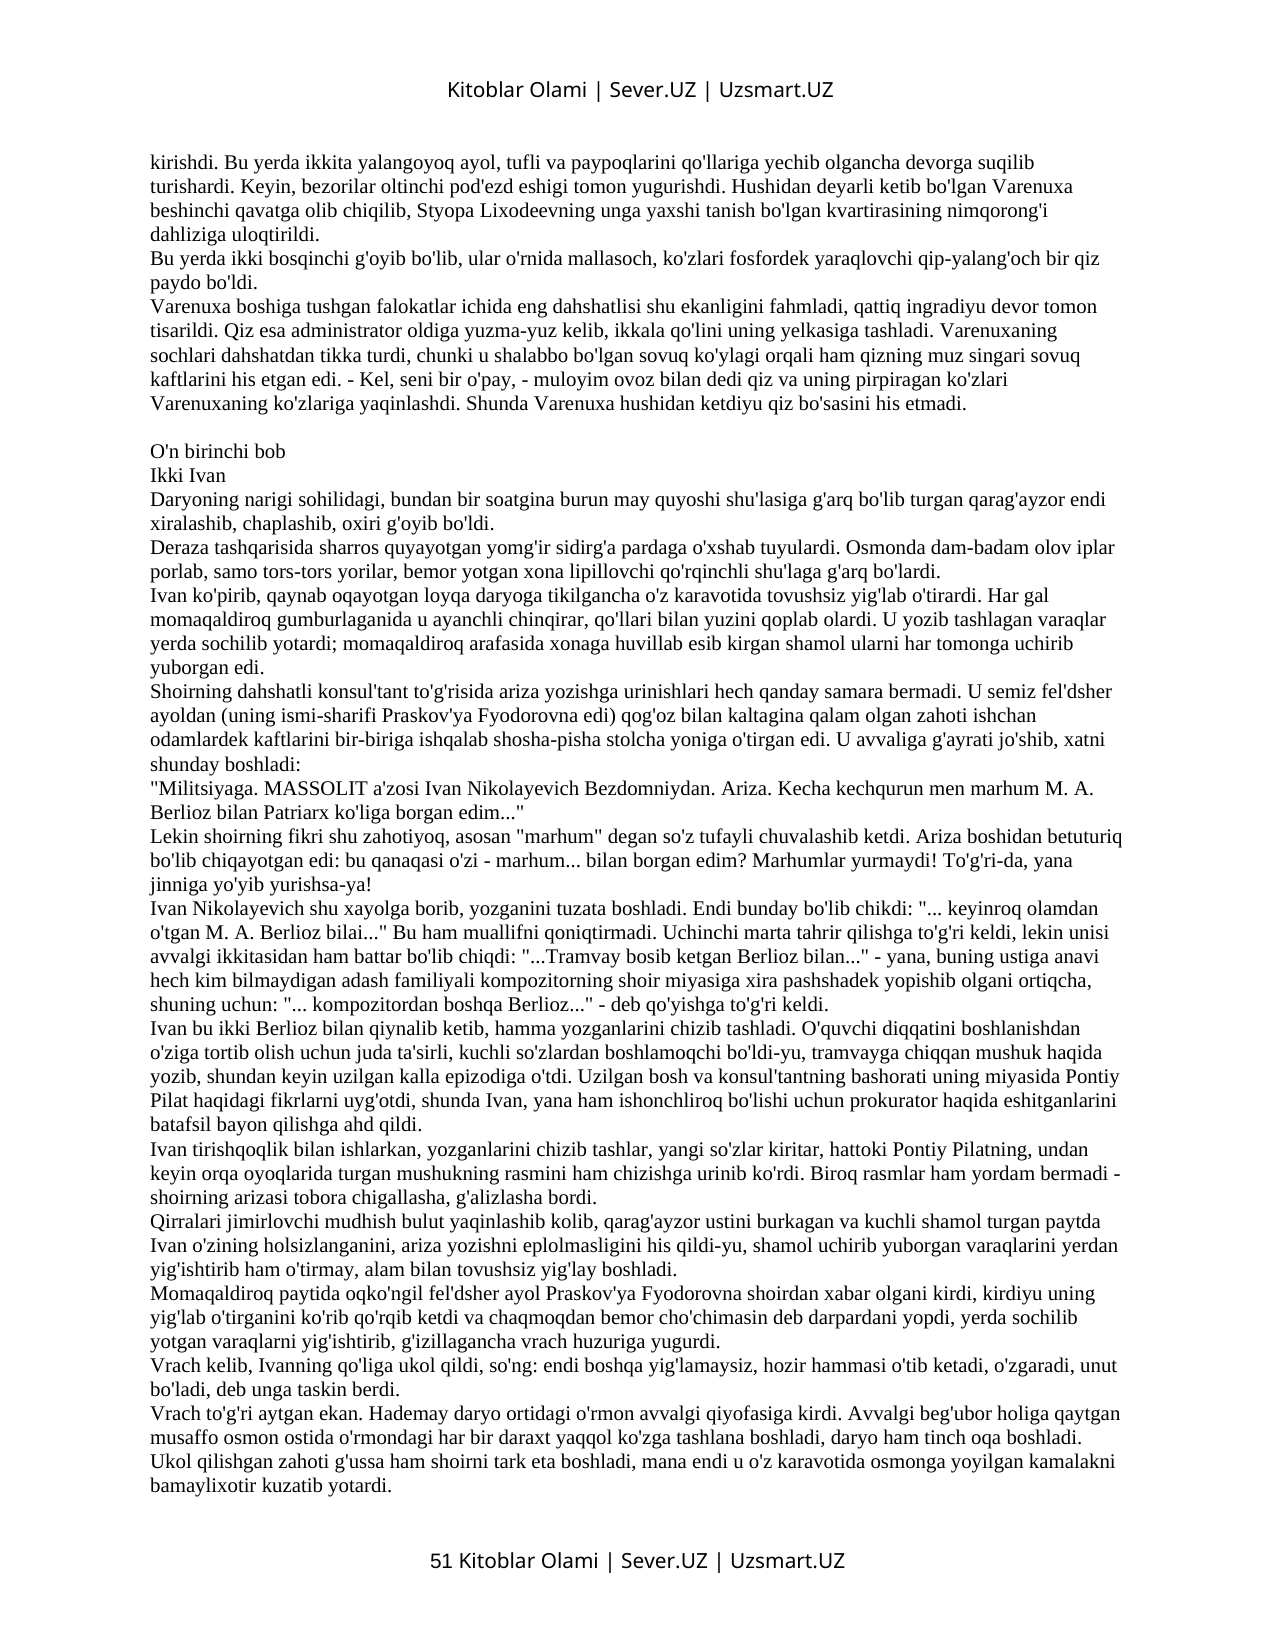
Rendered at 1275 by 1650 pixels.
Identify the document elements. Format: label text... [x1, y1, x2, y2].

text Vrach to'g'ri aytgan ekan. Hademay daryo ortidagi o'rmon avvalgi qiyofasiga kirdi. Avvalgi beg'ubor holiga qaytgan musaffo osmon ostida o'rmondagi har bir daraxt yaqqol ko'zga tashlana boshladi, daryo ham tinch oqa boshladi. Ukol qilishgan zahoti g'ussa ham shoirni tark eta boshladi, mana endi u o'z karavotida osmonga yoyilgan kamalakni bamaylixotir kuzatib yotardi. [150, 1401, 1125, 1497]
text Varenuxa boshiga tushgan falokatlar ichida eng dahshatlisi shu ekanligini fahmladi, qattiq ingradiyu devor tomon tisarildi. Qiz esa administrator oldiga yuzma-yuz kelib, ikkala qo'lini uning yelkasiga tashladi. Varenuxaning sochlari dahshatdan tikka turdi, chunki u shalabbo bo'lgan sovuq ko'ylagi orqali ham qizning muz singari sovuq kaftlarini his etgan edi. - Kel, seni bir o'pay, - muloyim ovoz bilan dedi qiz va uning pirpiragan ko'zlari Varenuxaning ko'zlariga yaqinlashdi. Shunda Varenuxa hushidan ketdiyu qiz bo'sasini his etmadi. [150, 294, 1125, 415]
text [150, 150, 1125, 246]
text Deraza tashqarisida sharros quyayotgan yomg'ir sidirg'a pardaga o'xshab tuyulardi. Osmonda dam-badam olov iplar porlab, samo tors-tors yorilar, bemor yotgan xona lipillovchi qo'rqinchli shu'laga g'arq bo'lardi. [150, 535, 1125, 583]
text Ivan tirishqoqlik bilan ishlarkan, yozganlarini chizib tashlar, yangi so'zlar kiritar, hattoki Pontiy Pilatning, undan keyin orqa oyoqlarida turgan mushukning rasmini ham chizishga urinib ko'rdi. Biroq rasmlar ham yordam bermadi - shoirning arizasi tobora chigallasha, g'alizlasha bordi. [150, 1136, 1125, 1209]
text Momaqaldiroq paytida oqko'ngil fel'dsher ayol Praskov'ya Fyodorovna shoirdan xabar olgani kirdi, kirdiyu uning yig'lab o'tirganini ko'rib qo'rqib ketdi va chaqmoqdan bemor cho'chimasin deb darpardani yopdi, yerda sochilib yotgan varaqlarni yig'ishtirib, g'izillagancha vrach huzuriga yugurdi. [150, 1281, 1125, 1353]
text Daryoning narigi sohilidagi, bundan bir soatgina burun may quyoshi shu'lasiga g'arq bo'lib turgan qarag'ayzor endi xiralashib, chaplashib, oxiri g'oyib bo'ldi. [150, 487, 1125, 535]
text Vrach kelib, Ivanning qo'liga ukol qildi, so'ng: endi boshqa yig'lamaysiz, hozir hammasi o'tib ketadi, o'zgaradi, unut bo'ladi, deb unga taskin berdi. [150, 1353, 1125, 1401]
text Lekin shoirning fikri shu zahotiyoq, asosan "marhum" degan so'z tufayli chuvalashib ketdi. Ariza boshidan betuturiq bo'lib chiqayotgan edi: bu qanaqasi o'zi - marhum... bilan borgan edim? Marhumlar yurmaydi! To'g'ri-da, yana jinniga yo'yib yurishsa-ya! [150, 824, 1125, 896]
text Shoirning dahshatli konsul'tant to'g'risida ariza yozishga urinishlari hech qanday samara bermadi. U semiz fel'dsher ayoldan (uning ismi-sharifi Praskov'ya Fyodorovna edi) qog'oz bilan kaltagina qalam olgan zahoti ishchan odamlardek kaftlarini bir-biriga ishqalab shosha-pisha stolcha yoniga o'tirgan edi. U avvaliga g'ayrati jo'shib, xatni shunday boshladi: [150, 679, 1125, 776]
text Ikki Ivan [150, 463, 1125, 487]
text Qirralari jimirlovchi mudhish bulut yaqinlashib kolib, qarag'ayzor ustini burkagan va kuchli shamol turgan paytda Ivan o'zining holsizlanganini, ariza yozishni eplolmasligini his qildi-yu, shamol uchirib yuborgan varaqlarini yerdan yig'ishtirib ham o'tirmay, alam bilan tovushsiz yig'lay boshladi. [150, 1209, 1125, 1281]
text Ivan ko'pirib, qaynab oqayotgan loyqa daryoga tikilgancha o'z karavotida tovushsiz yig'lab o'tirardi. Har gal momaqaldiroq gumburlaganida u ayanchli chinqirar, qo'llari bilan yuzini qoplab olardi. U yozib tashlagan varaqlar yerda sochilib yotardi; momaqaldiroq arafasida xonaga huvillab esib kirgan shamol ularni har tomonga uchirib yuborgan edi. [150, 583, 1125, 679]
text O'n birinchi bob [150, 439, 1125, 463]
text Bu yerda ikki bosqinchi g'oyib bo'lib, ular o'rnida mallasoch, ko'zlari fosfordek yaraqlovchi qip-yalang'och bir qiz paydo bo'ldi. [150, 246, 1125, 294]
text Ivan bu ikki Berlioz bilan qiynalib ketib, hamma yozganlarini chizib tashladi. O'quvchi diqqatini boshlanishdan o'ziga tortib olish uchun juda ta'sirli, kuchli so'zlardan boshlamoqchi bo'ldi-yu, tramvayga chiqqan mushuk haqida yozib, shundan keyin uzilgan kalla epizodiga o'tdi. Uzilgan bosh va konsul'tantning bashorati uning miyasida Pontiy Pilat haqidagi fikrlarni uyg'otdi, shunda Ivan, yana ham ishonchliroq bo'lishi uchun prokurator haqida eshitganlarini batafsil bayon qilishga ahd qildi. [150, 1016, 1125, 1136]
text Ivan Nikolayevich shu xayolga borib, yozganini tuzata boshladi. Endi bunday bo'lib chikdi: "... keyinroq olamdan o'tgan M. A. Berlioz bilai..." Bu ham muallifni qoniqtirmadi. Uchinchi marta tahrir qilishga to'g'ri keldi, lekin unisi avvalgi ikkitasidan ham battar bo'lib chiqdi: "...Tramvay bosib ketgan Berlioz bilan..." - yana, buning ustiga anavi hech kim bilmaydigan adash familiyali kompozitorning shoir miyasiga xira pashshadek yopishib olgani ortiqcha, shuning uchun: "... kompozitordan boshqa Berlioz..." - deb qo'yishga to'g'ri keldi. [150, 896, 1125, 1016]
text "Militsiyaga. MASSOLIT a'zosi Ivan Nikolayevich Bezdomniydan. Ariza. Kecha kechqurun men marhum M. A. Berlioz bilan Patriarx ko'liga borgan edim..." [150, 776, 1125, 824]
